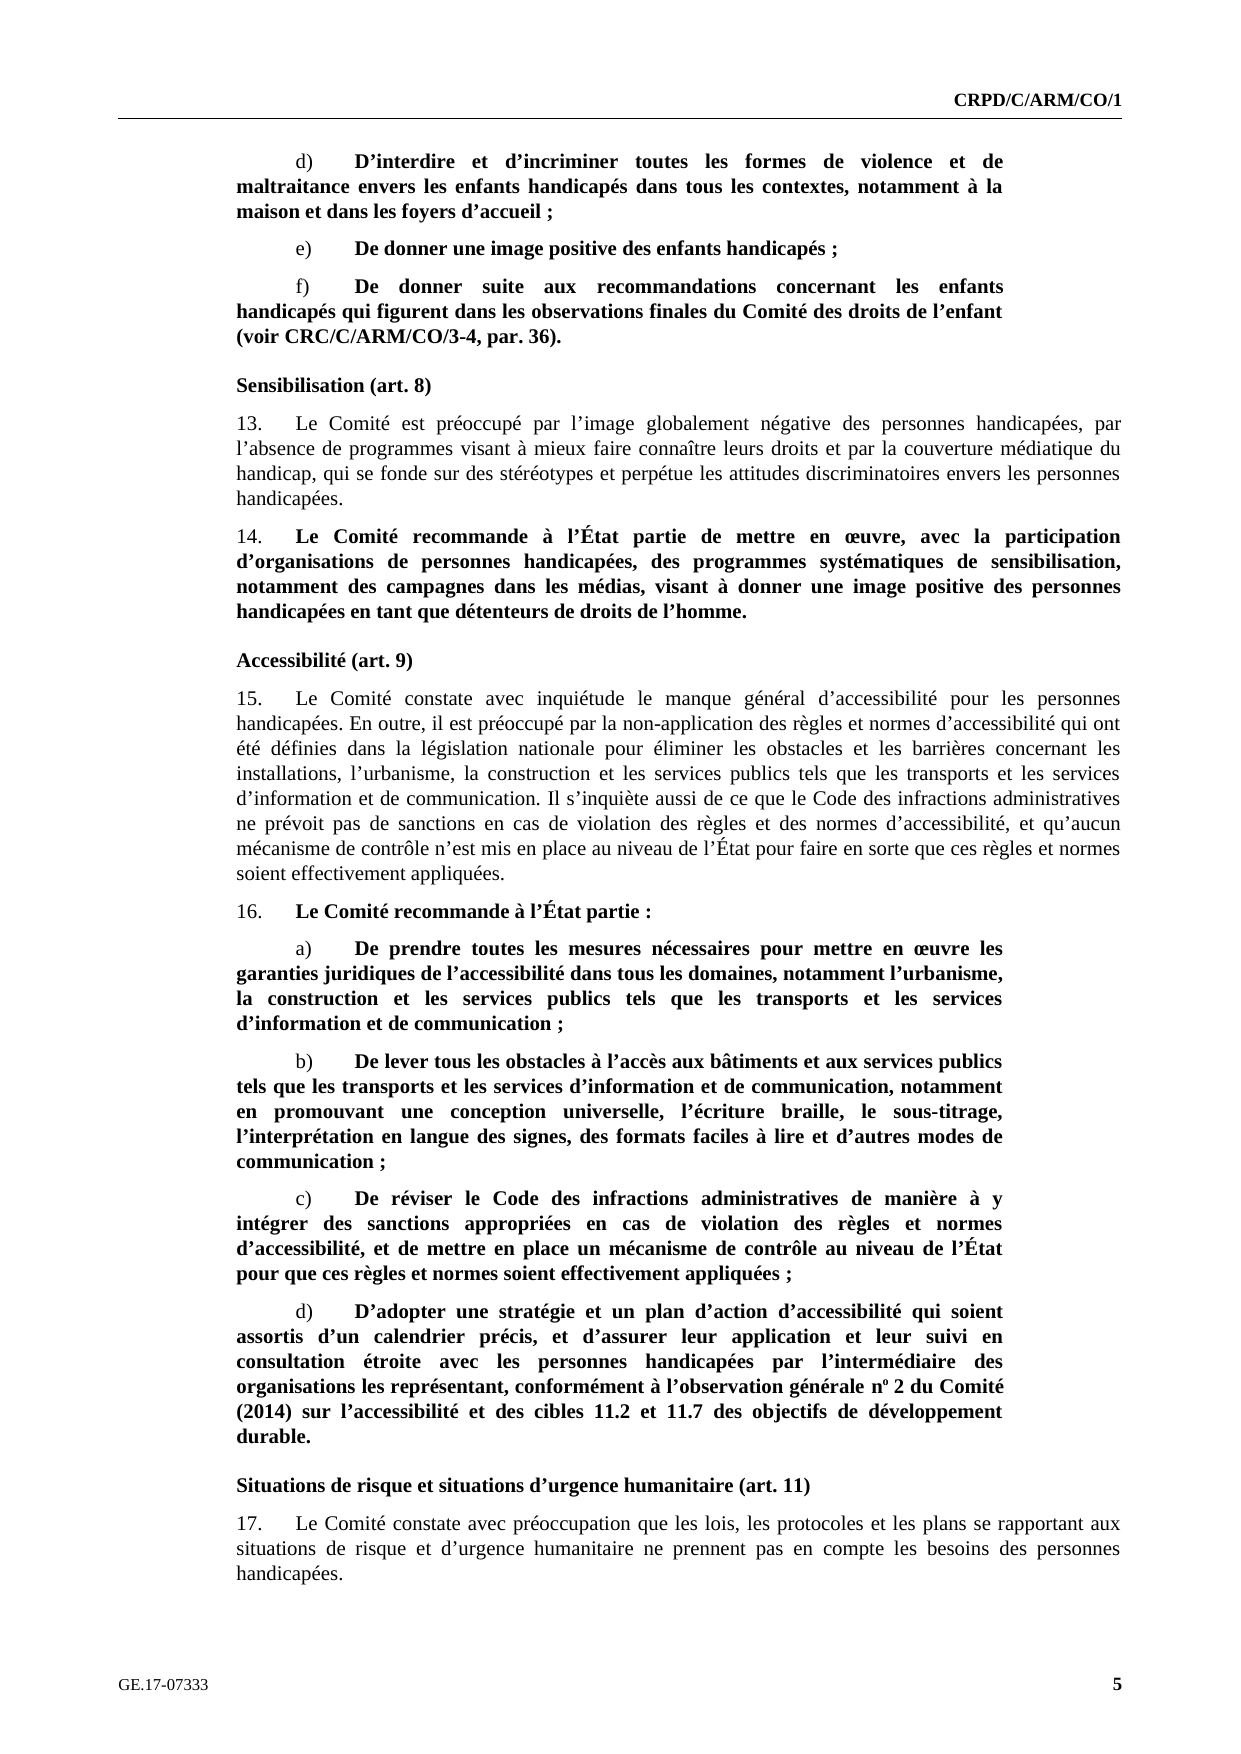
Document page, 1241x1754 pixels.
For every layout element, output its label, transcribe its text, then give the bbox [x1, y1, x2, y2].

text Le Comité constate avec préoccupation que les lois, les protocoles et les plans se rapportant aux situations de risque et d’urgence humanitaire ne prennent pas en compte les besoins des personnes handicapées. [236, 1510, 1122, 1585]
text f) De donner suite aux recommandations concernant les enfants handicapés qui figurent dans les observations finales du Comité des droits de l’enfant (voir CRC/C/ARM/CO/3-4, par. 36). [236, 273, 1004, 348]
text Le Comité recommande à l’État partie de mettre en œuvre, avec la participation d’organisations de personnes handicapées, des programmes systématiques de sensibilisation, notamment des campagnes dans les médias, visant à donner une image positive des personnes handicapées en tant que détenteurs de droits de l’homme. [236, 523, 1122, 623]
text d) D’interdire et d’incriminer toutes les formes de violence et de maltraitance envers les enfants handicapés dans tous les contextes, notamment à la maison et dans les foyers d’accueil ; [236, 148, 1004, 223]
text Sensibilisation (art. 8) [118, 373, 1004, 398]
text e) De donner une image positive des enfants handicapés ; [236, 235, 1004, 260]
text Le Comité est préoccupé par l’image globalement négative des personnes handicapées, par l’absence de programmes visant à mieux faire connaître leurs droits et par la couverture médiatique du handicap, qui se fonde sur des stéréotypes et perpétue les attitudes discriminatoires envers les personnes handicapées. [236, 410, 1122, 510]
text Situations de risque et situations d’urgence humanitaire (art. 11) [118, 1473, 1004, 1498]
text c) De réviser le Code des infractions administratives de manière à y intégrer des sanctions appropriées en cas de violation des règles et normes d’accessibilité, et de mettre en place un mécanisme de contrôle au niveau de l’État pour que ces règles et normes soient effectivement appliquées ; [236, 1185, 1004, 1285]
text b) De lever tous les obstacles à l’accès aux bâtiments et aux services publics tels que les transports et les services d’information et de communication, notamment en promouvant une conception universelle, l’écriture braille, le sous-titrage, l’interprétation en langue des signes, des formats faciles à lire et d’autres modes de communication ; [236, 1048, 1004, 1173]
text a) De prendre toutes les mesures nécessaires pour mettre en œuvre les garanties juridiques de l’accessibilité dans tous les domaines, notamment l’urbanisme, la construction et les services publics tels que les transports et les services d’information et de communication ; [236, 935, 1004, 1035]
text Accessibilité (art. 9) [118, 648, 1004, 673]
text Le Comité constate avec inquiétude le manque général d’accessibilité pour les personnes handicapées. En outre, il est préoccupé par la non-application des règles et normes d’accessibilité qui ont été définies dans la législation nationale pour éliminer les obstacles et les barrières concernant les installations, l’urbanisme, la construction et les services publics tels que les transports et les services d’information et de communication. Il s’inquiète aussi de ce que le Code des infractions administratives ne prévoit pas de sanctions en cas de violation des règles et des normes d’accessibilité, et qu’aucun mécanisme de contrôle n’est mis en place au niveau de l’État pour faire en sorte que ces règles et normes soient effectivement appliquées. [236, 685, 1122, 885]
text Le Comité recommande à l’État partie : [236, 898, 1122, 923]
text d) D’adopter une stratégie et un plan d’action d’accessibilité qui soient assortis d’un calendrier précis, et d’assurer leur application et leur suivi en consultation étroite avec les personnes handicapées par l’intermédiaire des organisations les représentant, conformément à l’observation générale no 2 du Comité (2014) sur l’accessibilité et des cibles 11.2 et 11.7 des objectifs de développement durable. [236, 1298, 1004, 1448]
